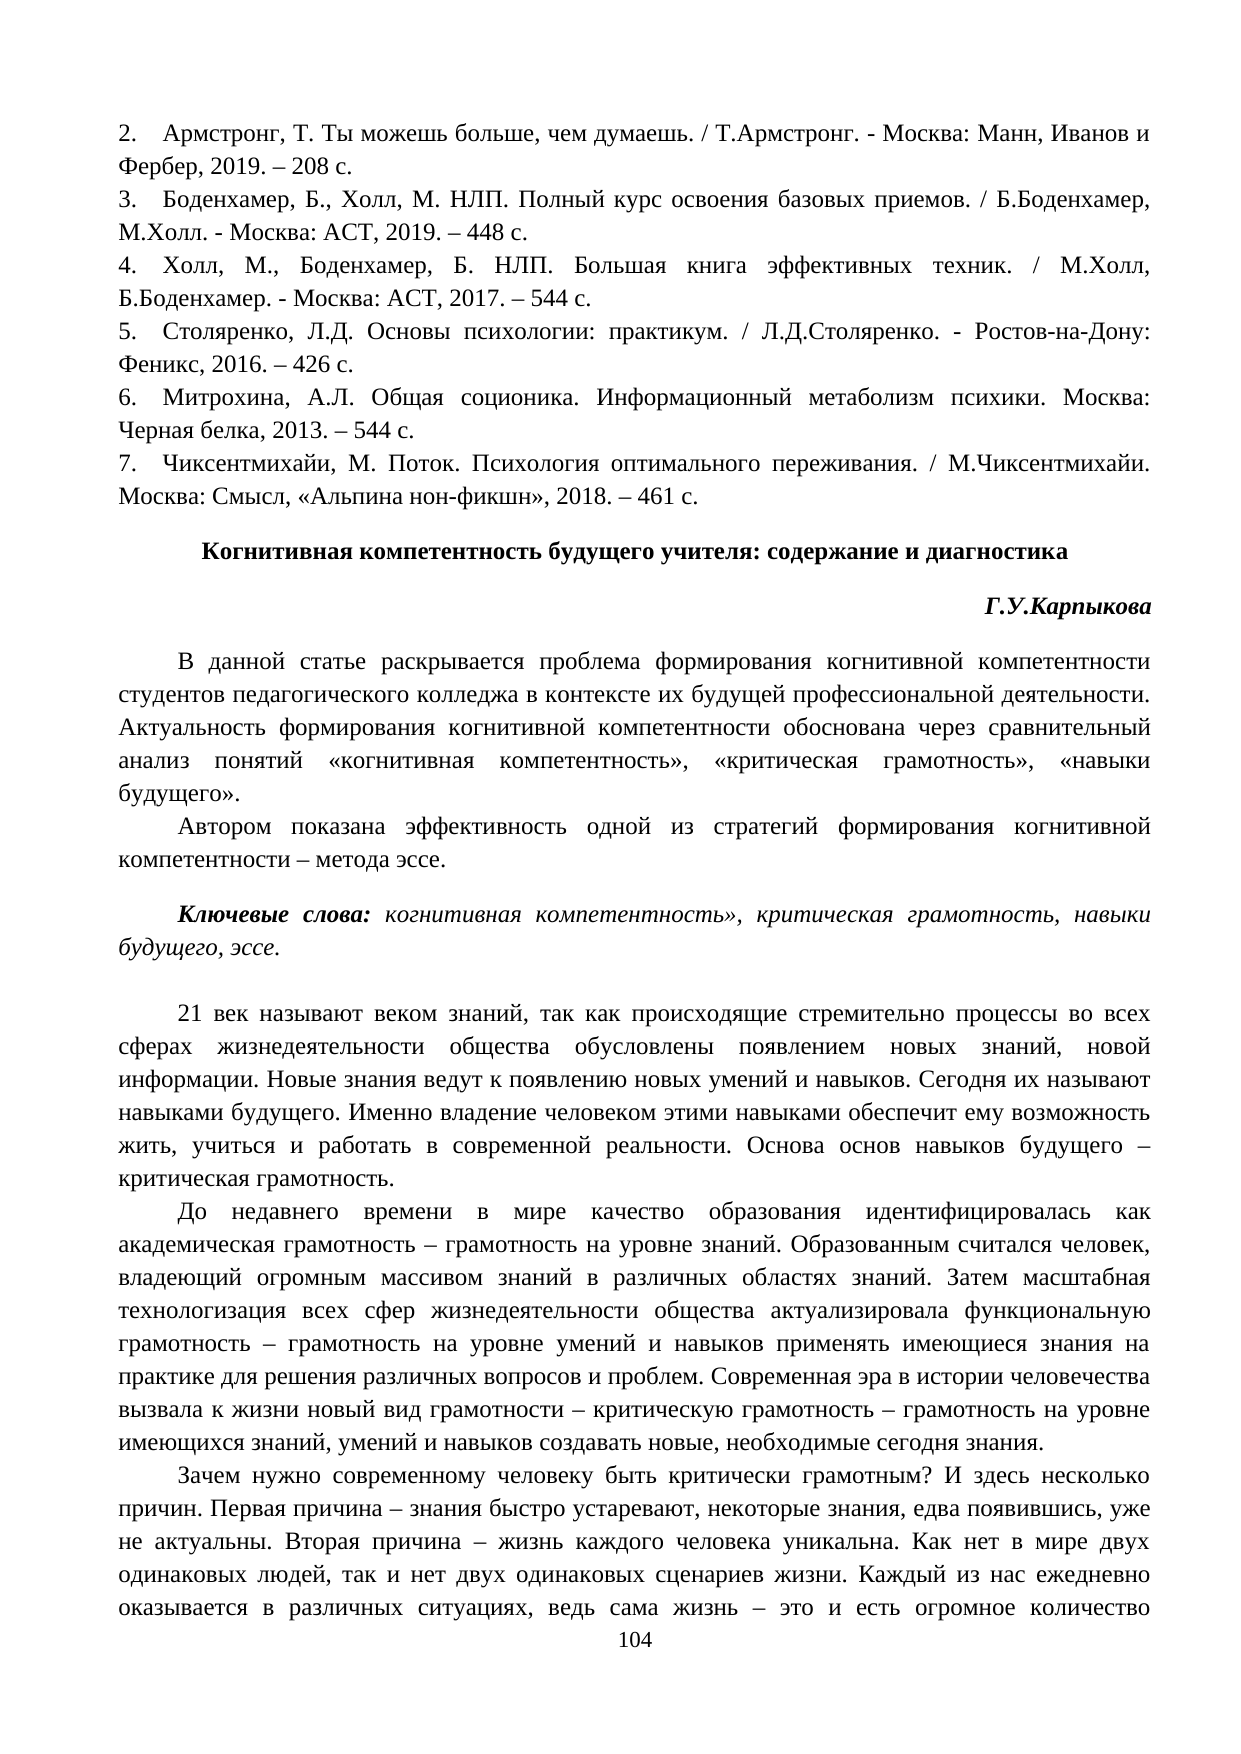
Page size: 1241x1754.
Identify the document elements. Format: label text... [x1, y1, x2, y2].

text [118, 1460, 1152, 1621]
text Автором показана эффективность одной из стратегий формирования когнитивной компетентности – метода эссе. [118, 811, 1152, 873]
text До недавнего времени в мире качество образования идентифицировалась как академическая грамотность – грамотность на уровне знаний. Образованным считался человек, владеющий огромным массивом знаний в различных областях знаний. Затем масштабная технологизация всех сфер жизнедеятельности общества актуализировала функциональную грамотность – грамотность на уровне умений и навыков применять имеющиеся знания на практике для решения различных вопросов и проблем. Современная эра в истории человечества вызвала к жизни новый вид грамотности – критическую грамотность – грамотность на уровне имеющихся знаний, умений и навыков создавать новые, необходимые сегодня знания. [118, 1196, 1152, 1456]
list Чиксентмихайи, М. Поток. Психология оптимального переживания. / М.Чиксентмихайи. Москва: Смысл, «Альпина нон-фикшн», 2018. – 461 с. [118, 448, 1152, 510]
list Митрохина, А.Л. Общая соционика. Информационный метаболизм психики. Москва: Черная белка, 2013. – 544 с. [118, 382, 1152, 444]
list Холл, М., Боденхамер, Б. НЛП. Большая книга эффективных техник. / М.Холл, Б.Боденхамер. - Москва: АСТ, 2017. – 544 с. [118, 250, 1152, 312]
text В данной статье раскрывается проблема формирования когнитивной компетентности студентов педагогического колледжа в контексте их будущей профессиональной деятельности. Актуальность формирования когнитивной компетентности обоснована через сравнительный анализ понятий «когнитивная компетентность», «критическая грамотность», «навыки будущего». [118, 646, 1152, 807]
list Боденхамер, Б., Холл, М. НЛП. Полный курс освоения базовых приемов. / Б.Боденхамер, М.Холл. - Москва: АСТ, 2019. – 448 с. [118, 184, 1152, 246]
text Ключевые слова: когнитивная компетентность», критическая грамотность, навыки будущего, эссе. [118, 899, 1152, 961]
list Столяренко, Л.Д. Основы психологии: практикум. / Л.Д.Столяренко. - Ростов-на-Дону: Феникс, 2016. – 426 с. [118, 316, 1152, 378]
text Г.У.Карпыкова [118, 591, 1152, 620]
list Армстронг, Т. Ты можешь больше, чем думаешь. / Т.Армстронг. - Москва: Манн, Иванов и Фербер, 2019. – 208 с. [118, 118, 1152, 180]
text Когнитивная компетентность будущего учителя: содержание и диагностика [118, 536, 1152, 565]
text 21 век называют веком знаний, так как происходящие стремительно процессы во всех сферах жизнедеятельности общества обусловлены появлением новых знаний, новой информации. Новые знания ведут к появлению новых умений и навыков. Сегодня их называют навыками будущего. Именно владение человеком этими навыками обеспечит ему возможность жить, учиться и работать в современной реальности. Основа основ навыков будущего – критическая грамотность. [118, 998, 1152, 1192]
